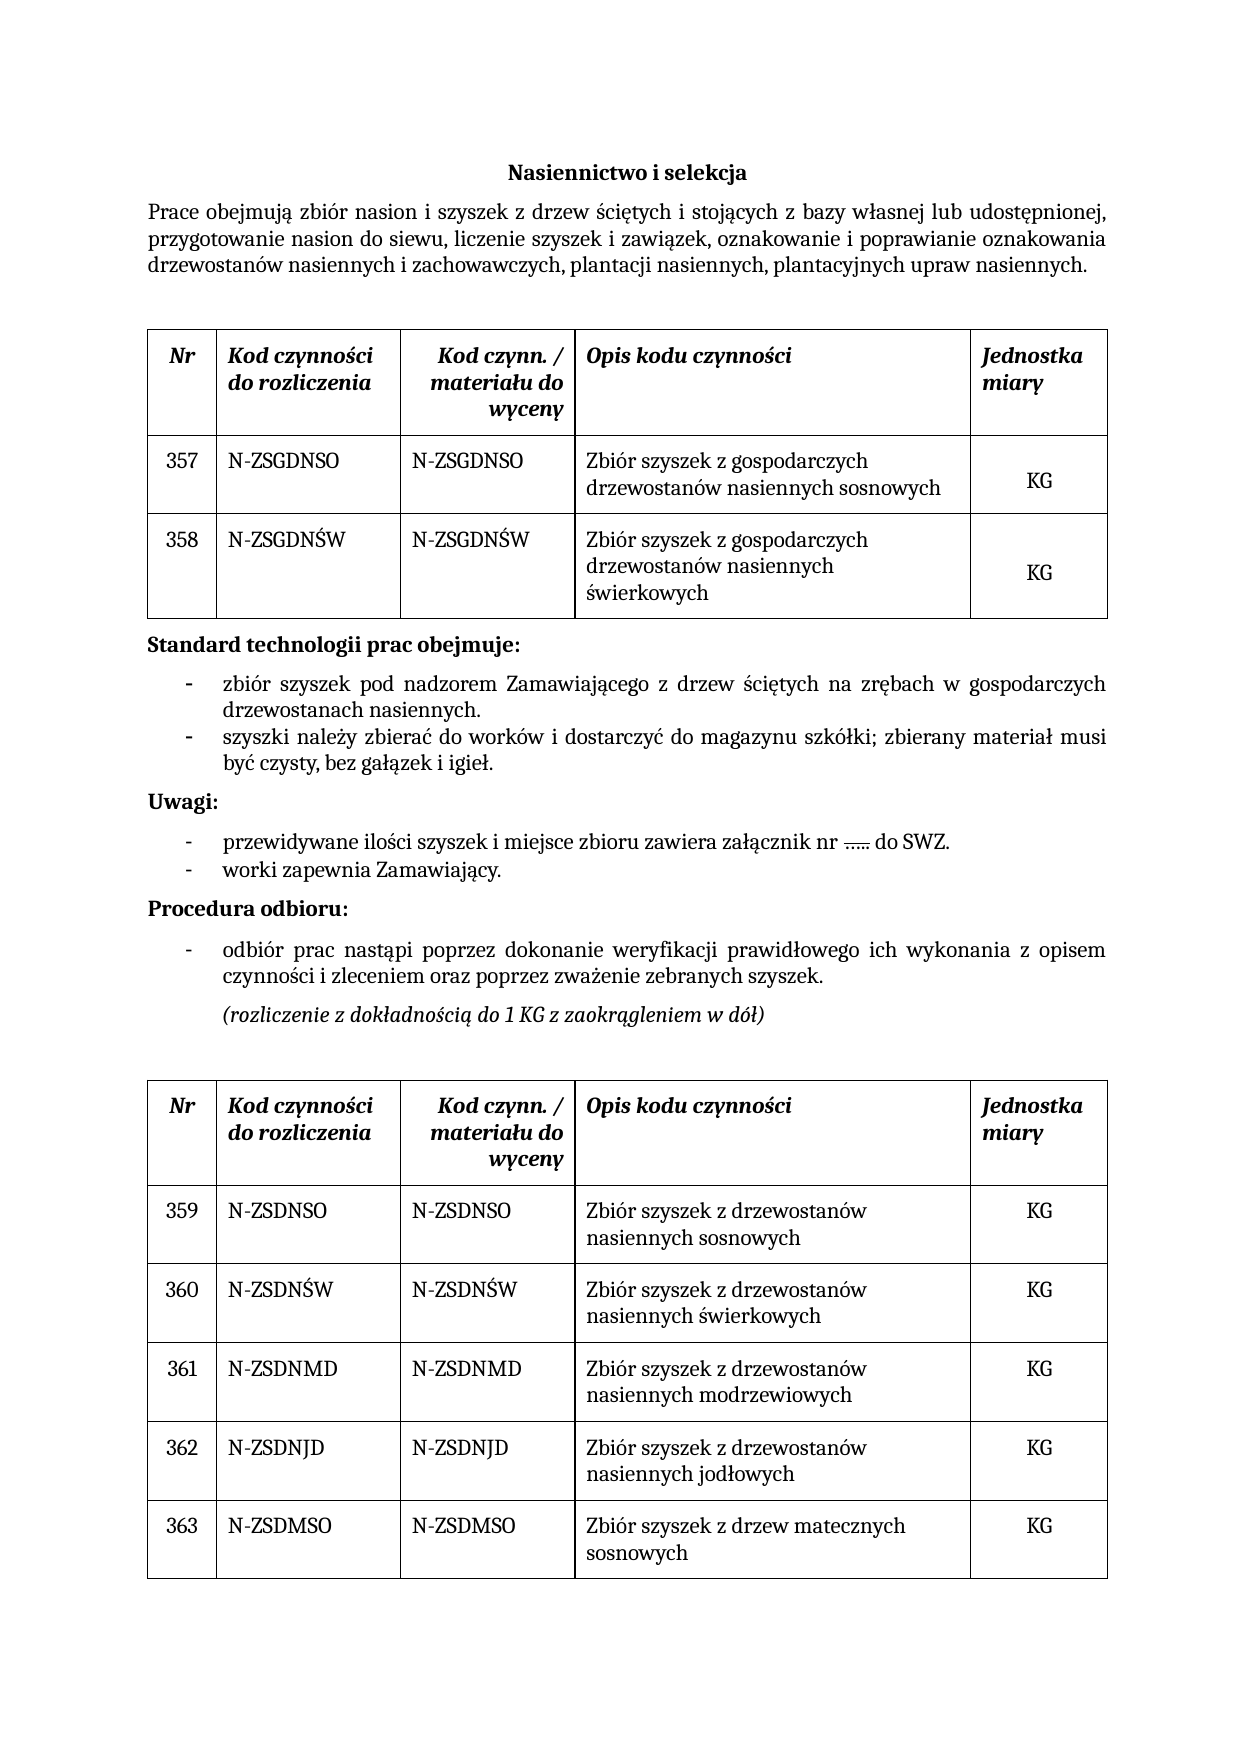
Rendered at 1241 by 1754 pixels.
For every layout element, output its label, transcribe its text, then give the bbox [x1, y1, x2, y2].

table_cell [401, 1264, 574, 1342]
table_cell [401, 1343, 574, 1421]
text Prace obejmują zbiór nasion i szyszek z drzew ściętych i stojących z bazy własnej lub udostępnionej, przygotowanie nasion do siewu, liczenie szyszek i zawiązek, oznakowanie i poprawianie oznakowania drzewostanów nasiennych i zachowawczych, plantacji nasiennych, plantacyjnych upraw nasiennych. [148, 199, 1107, 278]
text (rozliczenie z dokładnością do 1 KG z zaokrągleniem w dół) [148, 1002, 1107, 1028]
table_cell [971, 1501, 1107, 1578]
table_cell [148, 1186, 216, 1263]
list odbiór prac nastąpi poprzez dokonanie weryfikacji prawidłowego ich wykonania z opisem czynności i zleceniem oraz poprzez zważenie zebranych szyszek. [185, 935, 1107, 989]
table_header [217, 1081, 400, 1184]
text Standard technologii prac obejmuje: [148, 632, 1107, 658]
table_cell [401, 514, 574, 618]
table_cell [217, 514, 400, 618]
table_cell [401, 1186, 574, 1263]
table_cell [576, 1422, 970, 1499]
text Procedura odbioru: [148, 896, 1107, 922]
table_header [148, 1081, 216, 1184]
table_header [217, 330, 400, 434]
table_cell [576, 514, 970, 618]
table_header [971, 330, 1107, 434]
list przewidywane ilości szyszek i miejsce zbioru zawiera załącznik nr ….. do SWZ. [185, 827, 1107, 856]
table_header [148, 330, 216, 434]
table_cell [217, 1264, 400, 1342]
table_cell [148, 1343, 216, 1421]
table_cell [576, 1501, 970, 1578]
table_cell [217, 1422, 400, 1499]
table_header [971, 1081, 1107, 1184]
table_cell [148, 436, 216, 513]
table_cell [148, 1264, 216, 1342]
list worki zapewnia Zamawiający. [185, 856, 1107, 883]
list zbiór szyszek pod nadzorem Zamawiającego z drzew ściętych na zrębach w gospodarczych drzewostanach nasiennych. [185, 671, 1107, 723]
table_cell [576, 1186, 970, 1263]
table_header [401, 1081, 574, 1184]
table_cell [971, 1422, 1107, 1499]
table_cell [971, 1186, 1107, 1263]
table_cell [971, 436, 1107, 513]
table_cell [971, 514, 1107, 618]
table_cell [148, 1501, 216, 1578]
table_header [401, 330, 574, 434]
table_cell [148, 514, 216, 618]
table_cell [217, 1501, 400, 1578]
list szyszki należy zbierać do worków i dostarczyć do magazynu szkółki; zbierany materiał musi być czysty, bez gałązek i igieł. [185, 723, 1107, 776]
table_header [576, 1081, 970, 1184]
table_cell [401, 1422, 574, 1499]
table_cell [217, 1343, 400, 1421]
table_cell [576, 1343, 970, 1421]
text Nasiennictwo i selekcja [148, 160, 1107, 186]
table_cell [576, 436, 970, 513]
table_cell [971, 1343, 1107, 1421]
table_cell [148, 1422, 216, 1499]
text Uwagi: [148, 789, 1107, 815]
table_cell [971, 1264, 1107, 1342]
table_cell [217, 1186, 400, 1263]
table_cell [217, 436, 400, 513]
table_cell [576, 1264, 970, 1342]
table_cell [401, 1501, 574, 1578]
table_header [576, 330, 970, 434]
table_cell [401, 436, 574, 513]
